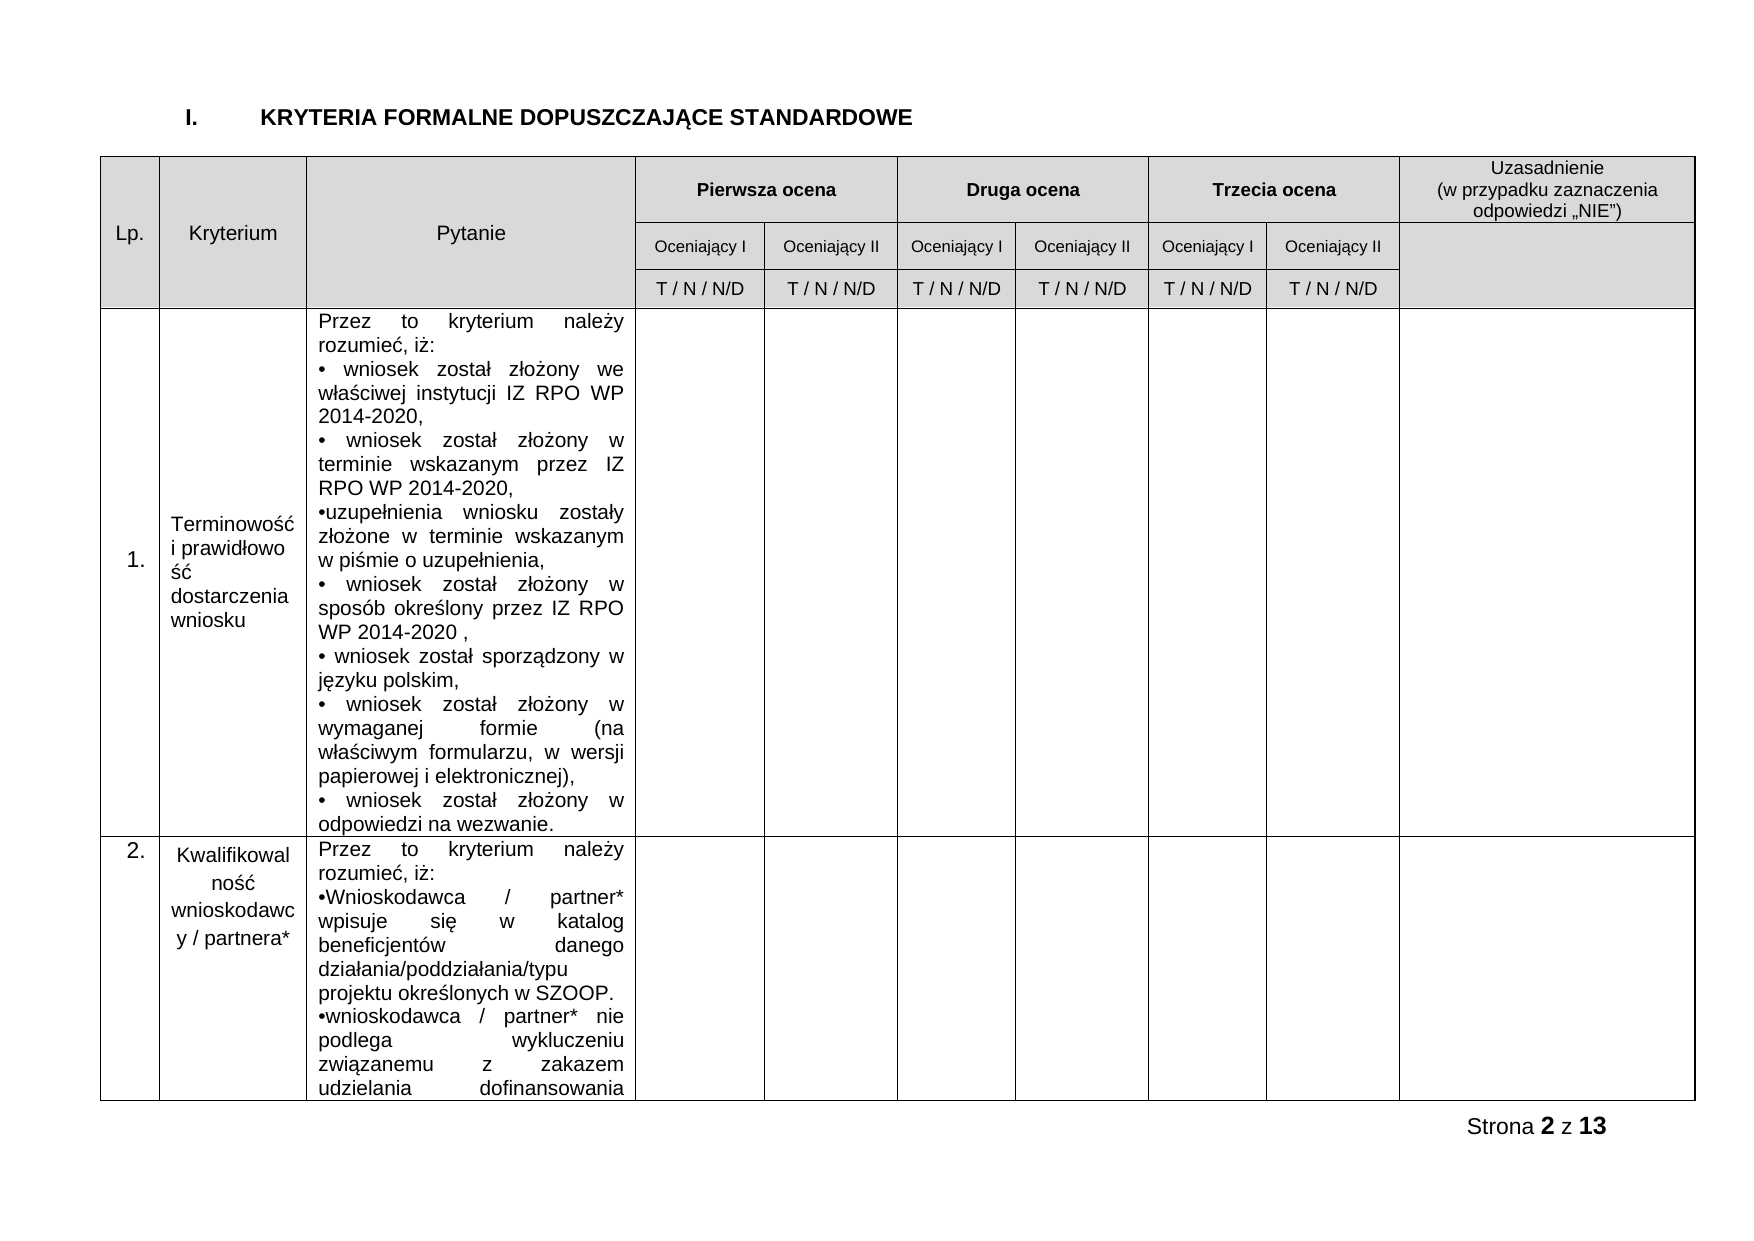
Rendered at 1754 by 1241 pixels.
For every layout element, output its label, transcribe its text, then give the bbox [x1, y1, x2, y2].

table_cell T / N / N/D [898, 270, 1015, 307]
table_header Uzasadnienie (w przypadku zaznaczenia odpowiedzi „NIE”) [1400, 157, 1694, 222]
table_cell Przez to kryterium należy rozumieć, iż: • wniosek został złożony we właściwej instytucji IZ RPO WP 2014-2020, • wniosek został złożony w terminie wskazanym przez IZ RPO WP 2014-2020, •uzupełnienia wniosku zostały złożone w terminie wskazanym w piśmie o uzupełnienia, • wniosek został złożony w sposób określony przez IZ RPO WP 2014-2020 , • wniosek został sporządzony w języku polskim, • wniosek został złożony w wymaganej formie (na właściwym formularzu, w wersji papierowej i elektronicznej), • wniosek został złożony w odpowiedzi na wezwanie. [307, 309, 635, 836]
table_cell [898, 837, 1015, 1100]
table_cell [898, 309, 1015, 836]
table_header Druga ocena [898, 157, 1148, 222]
table_cell [1400, 837, 1694, 1100]
table_cell [1400, 309, 1694, 836]
table_cell T / N / N/D [636, 270, 764, 307]
table_cell [1149, 309, 1266, 836]
table_cell Terminowość i prawidłowość dostarczenia wniosku [160, 309, 306, 836]
table_cell [1016, 837, 1148, 1100]
table_cell T / N / N/D [765, 270, 897, 307]
table_cell T / N / N/D [1149, 270, 1266, 307]
table_cell [636, 837, 764, 1100]
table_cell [307, 837, 635, 1100]
table_cell [1267, 837, 1399, 1100]
table_cell Oceniający I [1149, 223, 1266, 269]
table_cell Oceniający I [636, 223, 764, 269]
table_cell Oceniający II [1016, 223, 1148, 269]
table_header Pytanie [307, 157, 635, 307]
table_header Lp. [101, 157, 159, 307]
table_header Pierwsza ocena [636, 157, 897, 222]
table_cell [765, 309, 897, 836]
table_cell Oceniający I [898, 223, 1015, 269]
table_cell [101, 837, 159, 1100]
table_header Kryterium [160, 157, 306, 307]
list KRYTERIA FORMALNE DOPUSZCZAJĄCE STANDARDOWE [185, 103, 1606, 130]
table_cell [1149, 837, 1266, 1100]
table_cell T / N / N/D [1016, 270, 1148, 307]
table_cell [160, 837, 306, 1100]
table_cell [101, 309, 159, 836]
table_cell T / N / N/D [1267, 270, 1399, 307]
table_cell [1267, 309, 1399, 836]
table_cell Oceniający II [1267, 223, 1399, 269]
table_cell [636, 309, 764, 836]
table_cell [1016, 309, 1148, 836]
table_cell [1400, 223, 1694, 307]
table_cell [765, 837, 897, 1100]
table_cell Oceniający II [765, 223, 897, 269]
table_header Trzecia ocena [1149, 157, 1399, 222]
